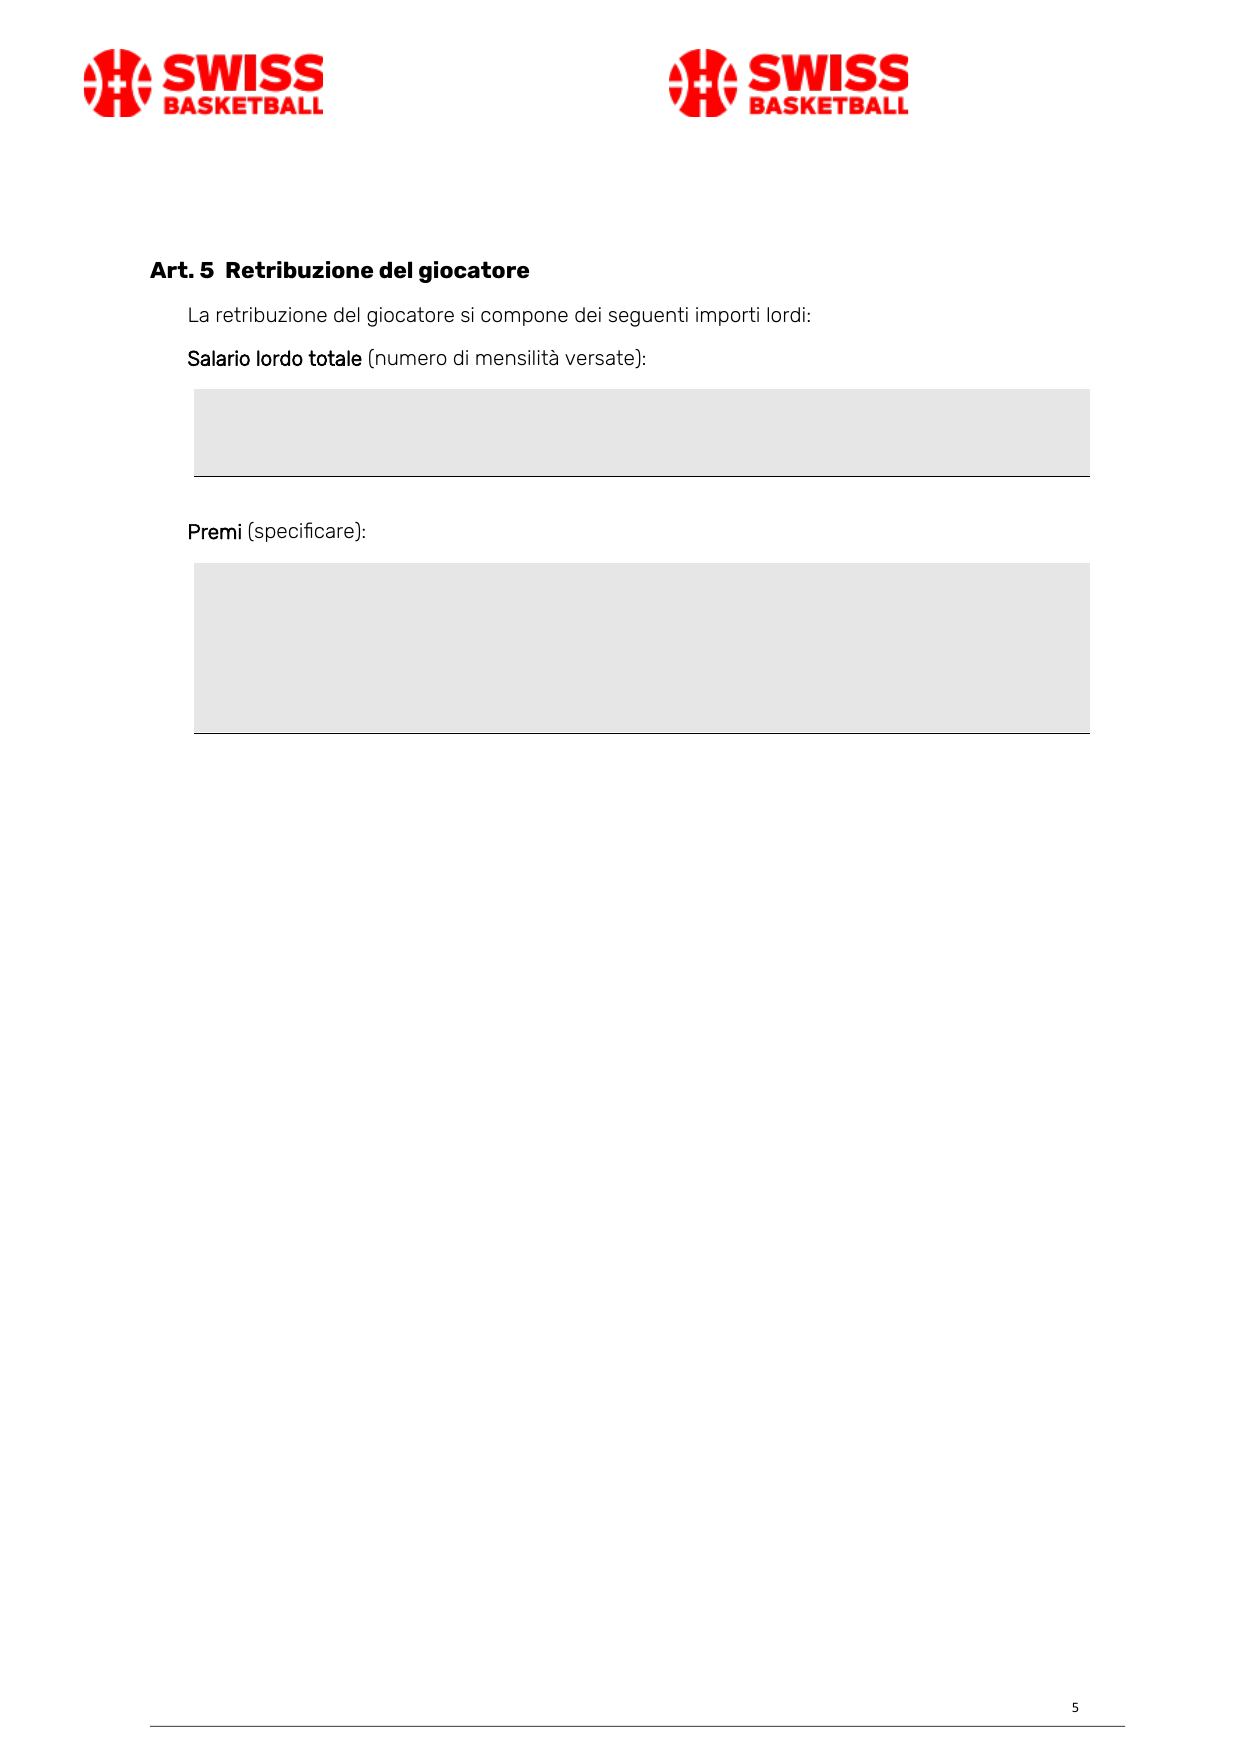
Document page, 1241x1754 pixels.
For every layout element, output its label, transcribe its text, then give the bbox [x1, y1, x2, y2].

table_header [194, 563, 1090, 732]
text Salario lordo totale (numero di mensilità versate): [187, 346, 1090, 371]
table_header [194, 389, 1090, 476]
text La retribuzione del giocatore si compone dei seguenti importi lordi: [187, 303, 1090, 327]
list Retribuzione del giocatore [150, 257, 1090, 284]
text Premi (specificare): [187, 519, 1090, 544]
